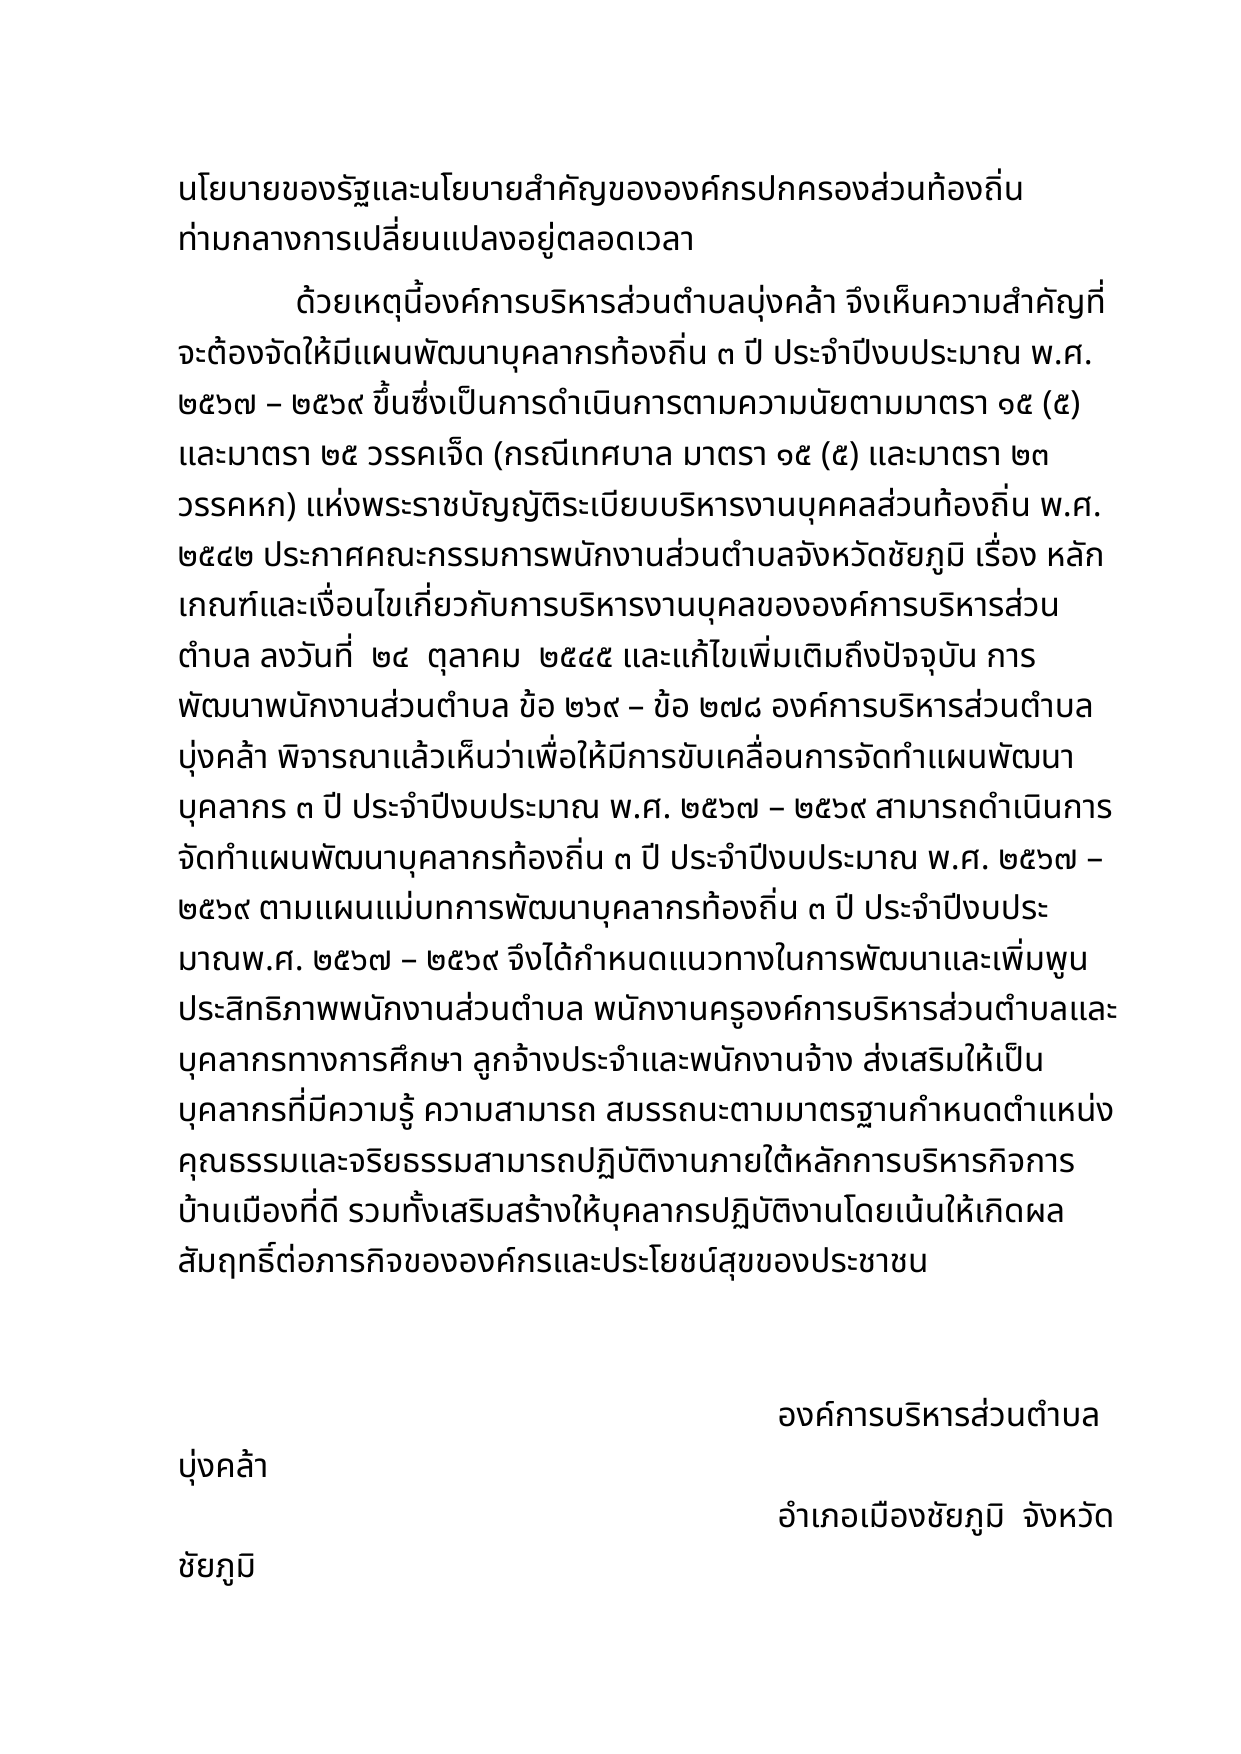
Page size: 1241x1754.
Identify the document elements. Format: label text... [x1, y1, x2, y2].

text อำเภอเมืองชัยภูมิ จังหวัดชัยภูมิ [177, 1492, 1122, 1593]
text ด้วยเหตุนี้องค์การบริหารส่วนตำบลบุ่งคล้า จึงเห็นความสำคัญที่จะต้องจัดให้มีแผนพัฒนาบุคลากรท้องถิ่น ๓ ปี ประจำปีงบประมาณ พ.ศ. ๒๕๖๗ – ๒๕๖๙ ขึ้นซึ่งเป็นการดำเนินการตามความนัยตามมาตรา ๑๕ (๕) และมาตรา ๒๕ วรรคเจ็ด (กรณีเทศบาล มาตรา ๑๕ (๕) และมาตรา ๒๓ วรรคหก) แห่งพระราชบัญญัติระเบียบบริหารงานบุคคลส่วนท้องถิ่น พ.ศ. ๒๕๔๒ ประกาศคณะกรรมการพนักงานส่วนตำบลจังหวัดชัยภูมิ เรื่อง หลักเกณฑ์และเงื่อนไขเกี่ยวกับการบริหารงานบุคลขององค์การบริหารส่วนตำบล ลงวันที่ ๒๔ ตุลาคม ๒๕๔๕ และแก้ไขเพิ่มเติมถึงปัจจุบัน การพัฒนาพนักงานส่วนตำบล ข้อ ๒๖๙ – ข้อ ๒๗๘ องค์การบริหารส่วนตำบลบุ่งคล้า พิจารณาแล้วเห็นว่าเพื่อให้มีการขับเคลื่อนการจัดทำแผนพัฒนาบุคลากร ๓ ปี ประจำปีงบประมาณ พ.ศ. ๒๕๖๗ – ๒๕๖๙ สามารถดำเนินการจัดทำแผนพัฒนาบุคลากรท้องถิ่น ๓ ปี ประจำปีงบประมาณ พ.ศ. ๒๕๖๗ – ๒๕๖๙ ตามแผนแม่บทการพัฒนาบุคลากรท้องถิ่น ๓ ปี ประจำปีงบประมาณพ.ศ. ๒๕๖๗ – ๒๕๖๙ จึงได้กำหนดแนวทางในการพัฒนาและเพิ่มพูนประสิทธิภาพพนักงานส่วนตำบล พนักงานครูองค์การบริหารส่วนตำบลและบุคลากรทางการศึกษา ลูกจ้างประจำและพนักงานจ้าง ส่งเสริมให้เป็นบุคลากรที่มีความรู้ ความสามารถ สมรรถนะตามมาตรฐานกำหนดตำแหน่ง คุณธรรมและจริยธรรมสามารถปฏิบัติงานภายใต้หลักการบริหารกิจการบ้านเมืองที่ดี รวมทั้งเสริมสร้างให้บุคลากรปฏิบัติงานโดยเน้นให้เกิดผลสัมฤทธิ์ต่อภารกิจขององค์กรและประโยชน์สุขของประชาชน [177, 278, 1122, 1288]
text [177, 165, 1122, 266]
text องค์การบริหารส่วนตำบลบุ่งคล้า [177, 1391, 1122, 1492]
